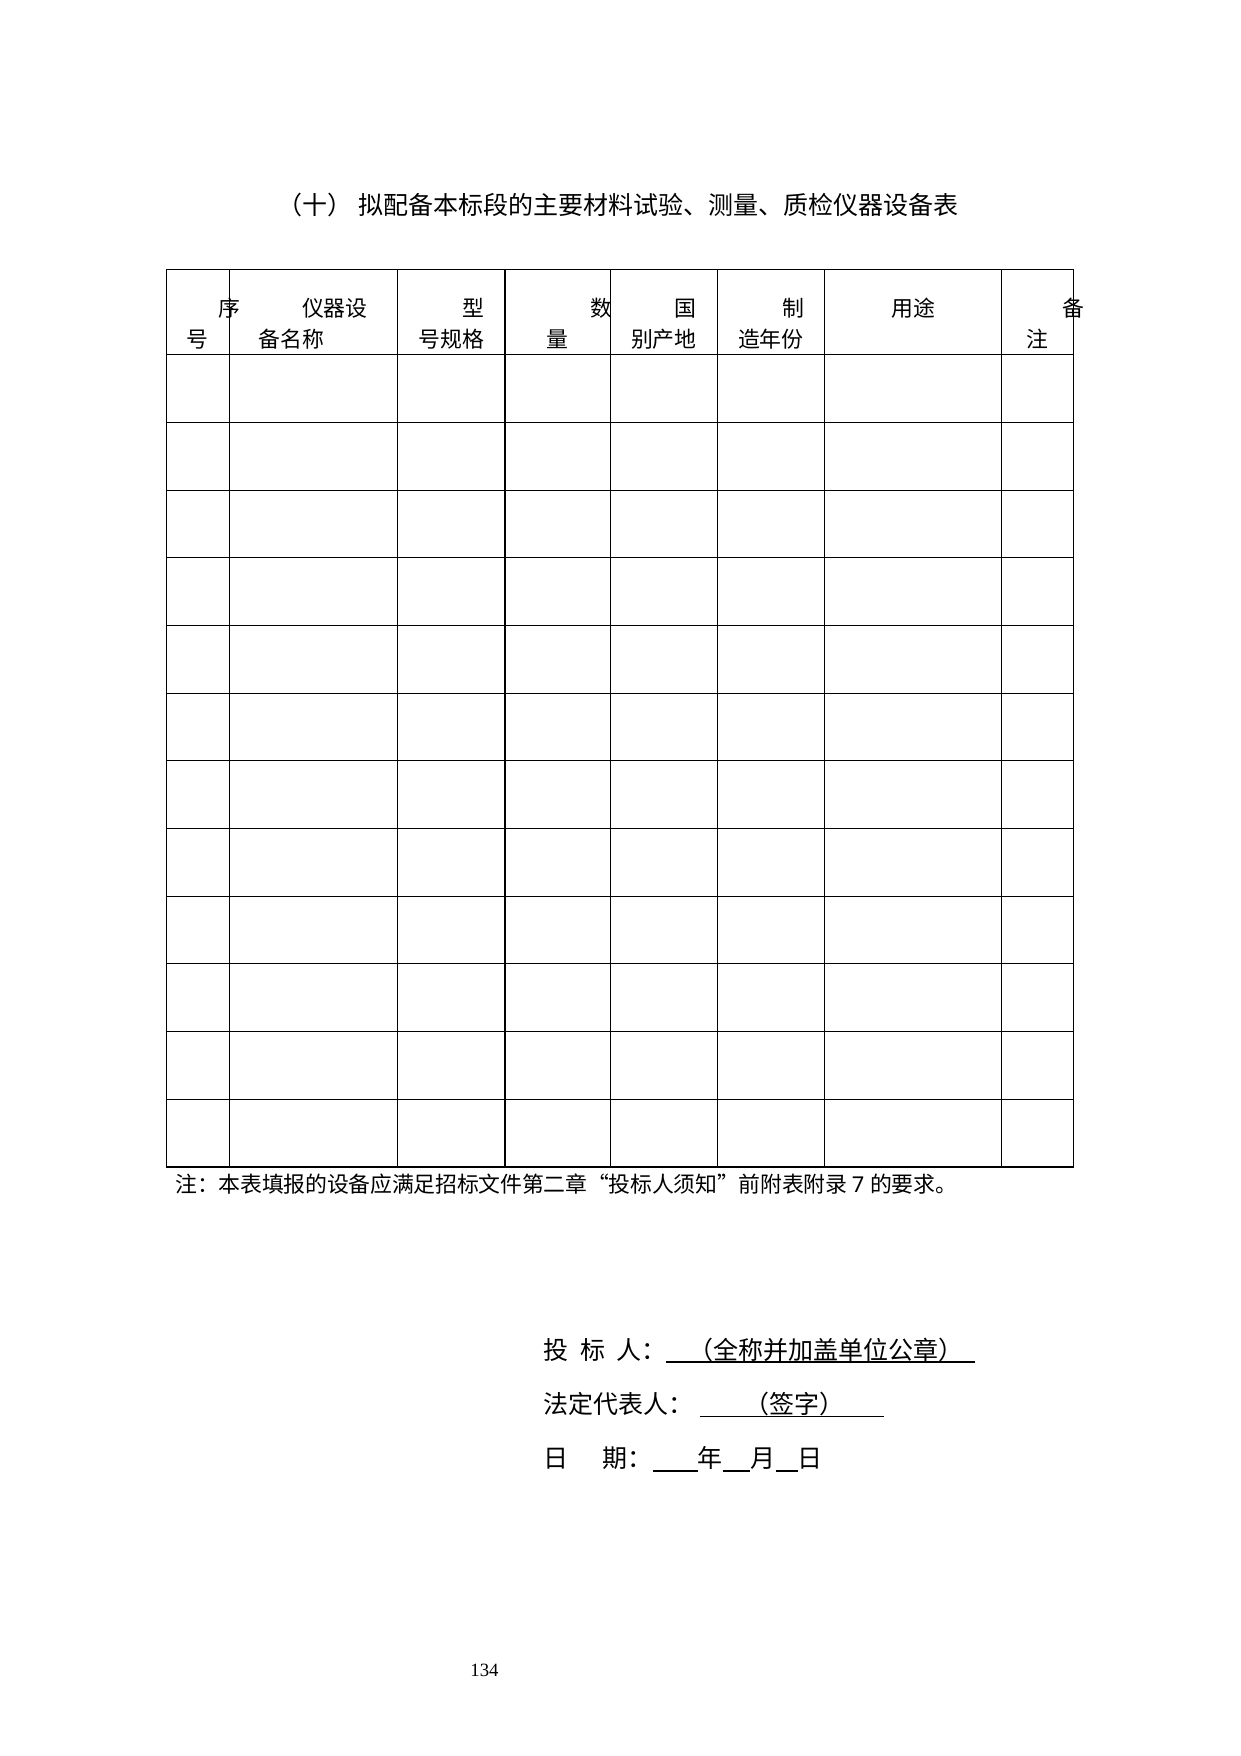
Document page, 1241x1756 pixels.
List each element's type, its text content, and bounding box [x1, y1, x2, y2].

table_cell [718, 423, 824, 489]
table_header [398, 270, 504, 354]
text 法定代表人： （签字） [112, 1384, 1128, 1421]
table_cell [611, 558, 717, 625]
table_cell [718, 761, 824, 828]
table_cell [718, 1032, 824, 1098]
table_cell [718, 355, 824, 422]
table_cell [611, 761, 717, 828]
text （十） 拟配备本标段的主要材料试验、测量、质检仪器设备表 [233, 171, 1128, 225]
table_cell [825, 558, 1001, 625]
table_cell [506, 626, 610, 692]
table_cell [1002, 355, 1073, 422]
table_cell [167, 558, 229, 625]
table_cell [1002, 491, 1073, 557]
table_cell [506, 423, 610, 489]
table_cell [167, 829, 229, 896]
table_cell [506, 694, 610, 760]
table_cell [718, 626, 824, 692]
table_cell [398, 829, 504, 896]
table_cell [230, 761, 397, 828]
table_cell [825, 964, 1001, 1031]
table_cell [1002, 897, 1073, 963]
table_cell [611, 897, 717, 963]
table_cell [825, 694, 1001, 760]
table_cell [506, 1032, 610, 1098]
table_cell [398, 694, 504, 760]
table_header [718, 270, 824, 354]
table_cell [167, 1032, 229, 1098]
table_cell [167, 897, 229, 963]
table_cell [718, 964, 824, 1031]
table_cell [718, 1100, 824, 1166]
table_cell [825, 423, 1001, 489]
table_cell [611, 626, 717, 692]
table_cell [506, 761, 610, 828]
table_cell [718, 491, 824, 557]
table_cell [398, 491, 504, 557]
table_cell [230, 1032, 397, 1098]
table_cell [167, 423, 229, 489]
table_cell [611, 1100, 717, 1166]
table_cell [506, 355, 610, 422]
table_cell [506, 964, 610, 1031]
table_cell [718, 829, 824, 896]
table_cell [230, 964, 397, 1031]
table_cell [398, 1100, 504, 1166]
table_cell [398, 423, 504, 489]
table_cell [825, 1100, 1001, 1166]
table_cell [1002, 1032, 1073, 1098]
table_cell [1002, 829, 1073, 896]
text 日 期： 年 月 日 [112, 1439, 1128, 1475]
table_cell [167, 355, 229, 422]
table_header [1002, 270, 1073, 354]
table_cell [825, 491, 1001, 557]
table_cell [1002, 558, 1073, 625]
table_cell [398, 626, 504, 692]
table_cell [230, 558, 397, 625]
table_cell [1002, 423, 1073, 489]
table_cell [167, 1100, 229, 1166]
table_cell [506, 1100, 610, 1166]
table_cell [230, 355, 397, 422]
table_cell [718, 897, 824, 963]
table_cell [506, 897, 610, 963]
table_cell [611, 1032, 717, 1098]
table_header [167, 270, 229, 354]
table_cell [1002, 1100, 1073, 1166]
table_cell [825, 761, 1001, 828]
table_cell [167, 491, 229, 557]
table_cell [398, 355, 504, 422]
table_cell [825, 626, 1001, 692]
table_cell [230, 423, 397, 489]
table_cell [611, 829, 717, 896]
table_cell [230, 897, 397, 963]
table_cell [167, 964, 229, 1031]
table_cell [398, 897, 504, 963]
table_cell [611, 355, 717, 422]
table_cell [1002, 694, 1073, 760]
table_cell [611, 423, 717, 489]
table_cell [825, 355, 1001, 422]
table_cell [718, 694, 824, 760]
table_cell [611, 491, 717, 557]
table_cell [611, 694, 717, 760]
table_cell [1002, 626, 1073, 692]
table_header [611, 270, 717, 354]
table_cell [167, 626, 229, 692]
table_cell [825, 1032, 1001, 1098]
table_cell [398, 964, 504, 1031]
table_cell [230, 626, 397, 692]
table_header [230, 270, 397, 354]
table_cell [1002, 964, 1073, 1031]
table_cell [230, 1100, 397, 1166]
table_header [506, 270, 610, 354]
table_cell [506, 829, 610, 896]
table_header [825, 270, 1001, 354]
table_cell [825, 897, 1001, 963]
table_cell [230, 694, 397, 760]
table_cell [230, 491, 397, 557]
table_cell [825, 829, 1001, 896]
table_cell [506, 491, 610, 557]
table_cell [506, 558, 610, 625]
text 注：本表填报的设备应满足招标文件第二章“投标人须知”前附表附录7 的要求。 [132, 1167, 1128, 1199]
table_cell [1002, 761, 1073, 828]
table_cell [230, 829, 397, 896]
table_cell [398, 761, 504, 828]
text 投 标 人： （全称并加盖单位公章） [112, 1330, 1128, 1366]
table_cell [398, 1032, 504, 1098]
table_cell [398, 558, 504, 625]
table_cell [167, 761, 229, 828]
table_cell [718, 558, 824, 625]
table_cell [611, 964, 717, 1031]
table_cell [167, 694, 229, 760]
